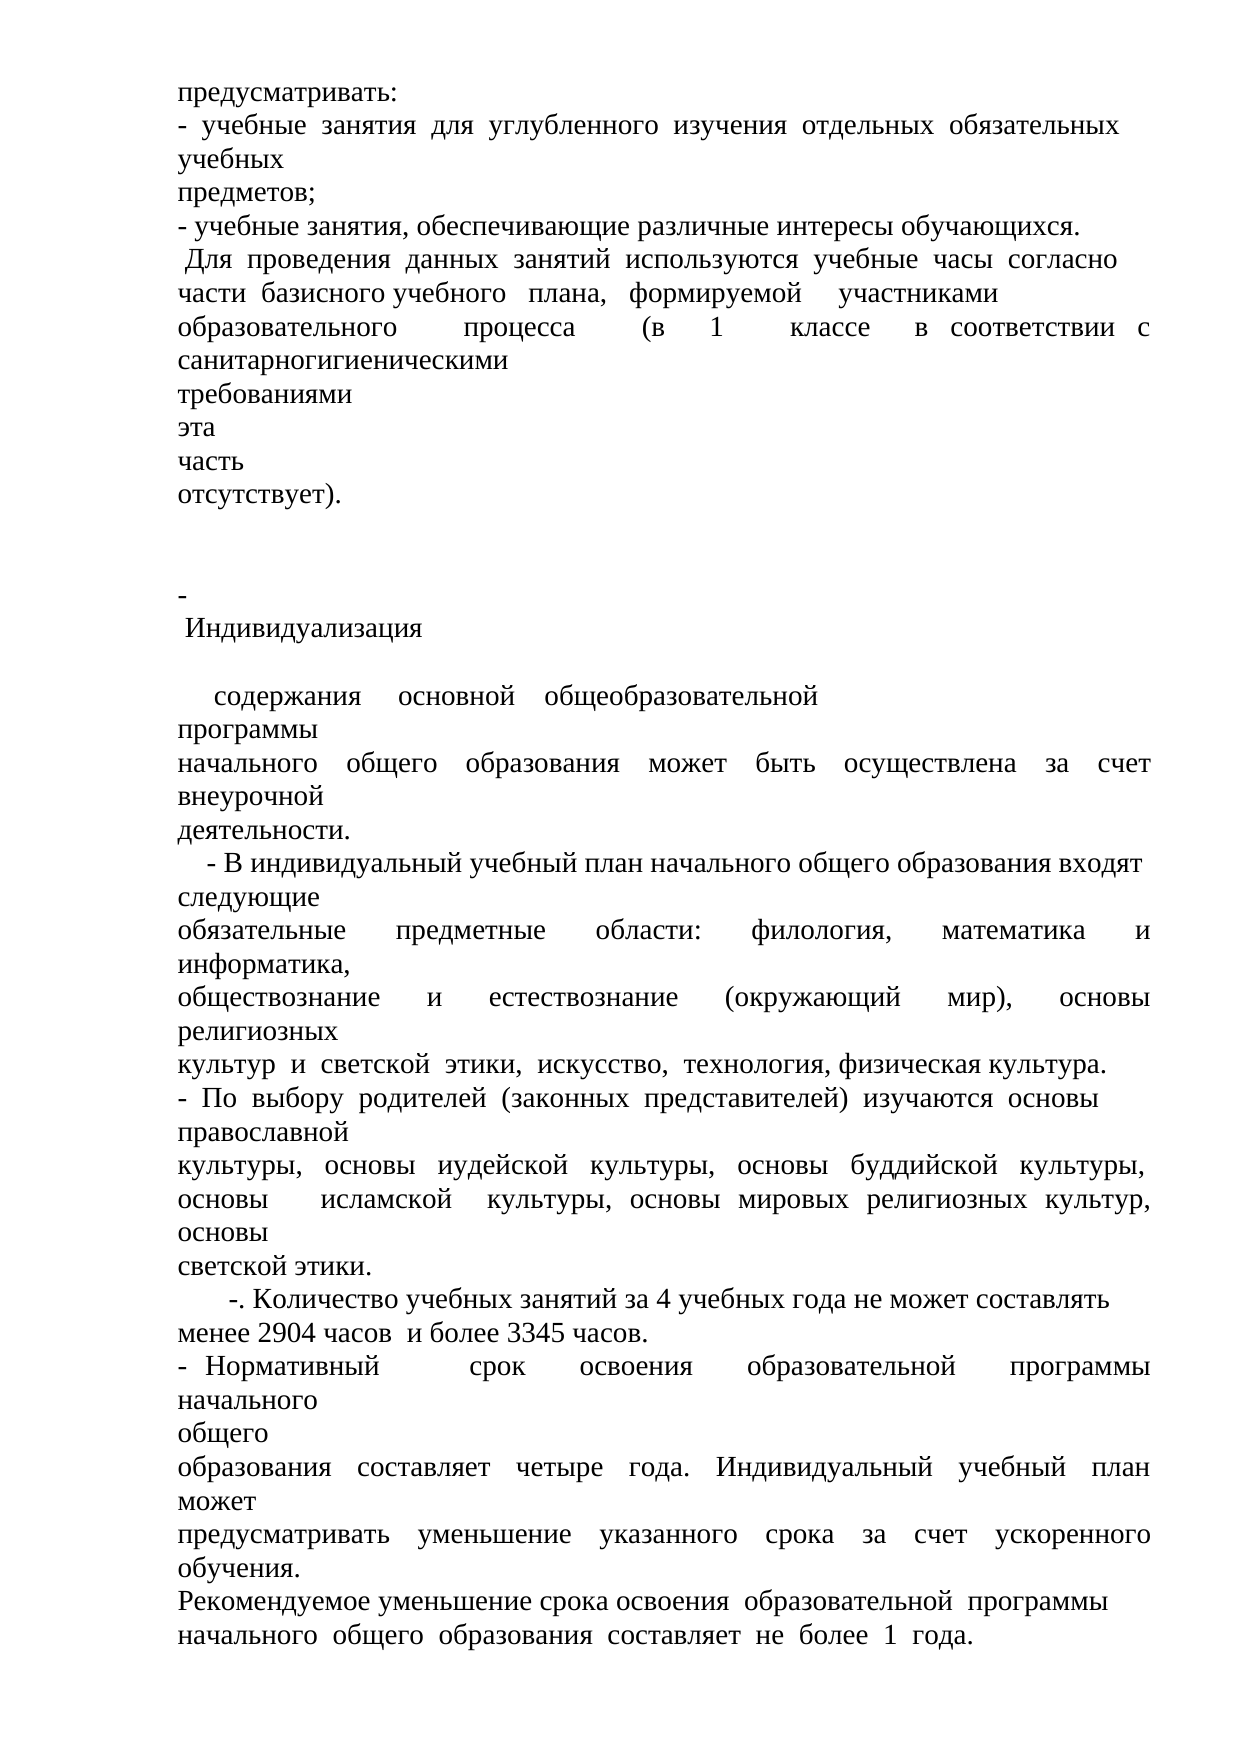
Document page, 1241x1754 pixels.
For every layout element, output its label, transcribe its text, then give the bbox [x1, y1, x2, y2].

text -. Количество учебных занятий за 4 учебных года не может составлять [177, 1281, 1152, 1315]
text предусматривать уменьшение указанного срока за счет ускоренного обучения. [177, 1516, 1152, 1583]
text программы [177, 711, 1152, 745]
text начального общего образования составляет не более 1 года. [177, 1617, 1152, 1650]
text Рекомендуемое уменьшение срока освоения образовательной программы [177, 1583, 1152, 1617]
text менее 2904 часов и более 3345 часов. [177, 1315, 1152, 1348]
text культуры, основы иудейской культуры, основы буддийской культуры, [177, 1147, 1152, 1181]
text - учебные занятия, обеспечивающие различные интересы обучающихся. [177, 208, 1152, 242]
text предметов; [177, 174, 1152, 208]
text обязательные предметные области: филология, математика и информатика, [177, 912, 1152, 979]
text отсутствует). [177, 476, 1152, 510]
text Для проведения данных занятий используются учебные часы согласно [177, 242, 1152, 275]
text требованиями [177, 376, 1152, 409]
text образовательного процесса (в 1 классе в соответствии с санитарногигиеническими [177, 309, 1152, 376]
text начального общего образования может быть осуществлена за счет внеурочной [177, 745, 1152, 812]
text - [177, 577, 1152, 611]
text основы исламской культуры, основы мировых религиозных культур, основы [177, 1181, 1152, 1248]
text культур и светской этики, искусство, технология, физическая культура. [177, 1047, 1152, 1080]
text следующие [177, 879, 1152, 912]
text православной [177, 1114, 1152, 1147]
text обществознание и естествознание (окружающий мир), основы религиозных [177, 979, 1152, 1047]
text Индивидуализация [177, 611, 1152, 644]
text эта [177, 409, 1152, 443]
text части базисного учебного плана, формируемой участниками [177, 275, 1152, 309]
text - В индивидуальный учебный план начального общего образования входят [177, 845, 1152, 879]
text образования составляет четыре года. Индивидуальный учебный план может [177, 1449, 1152, 1516]
text светской этики. [177, 1248, 1152, 1281]
text - Нормативный срок освоения образовательной программы начального [177, 1348, 1152, 1416]
text - По выбору родителей (законных представителей) изучаются основы [177, 1080, 1152, 1114]
text - учебные занятия для углубленного изучения отдельных обязательных [177, 107, 1152, 141]
text часть [177, 443, 1152, 476]
text деятельности. [177, 812, 1152, 845]
text учебных [177, 141, 1152, 174]
text предусматривать: [177, 74, 1152, 107]
text содержания основной общеобразовательной [177, 678, 1152, 711]
text общего [177, 1416, 1152, 1449]
